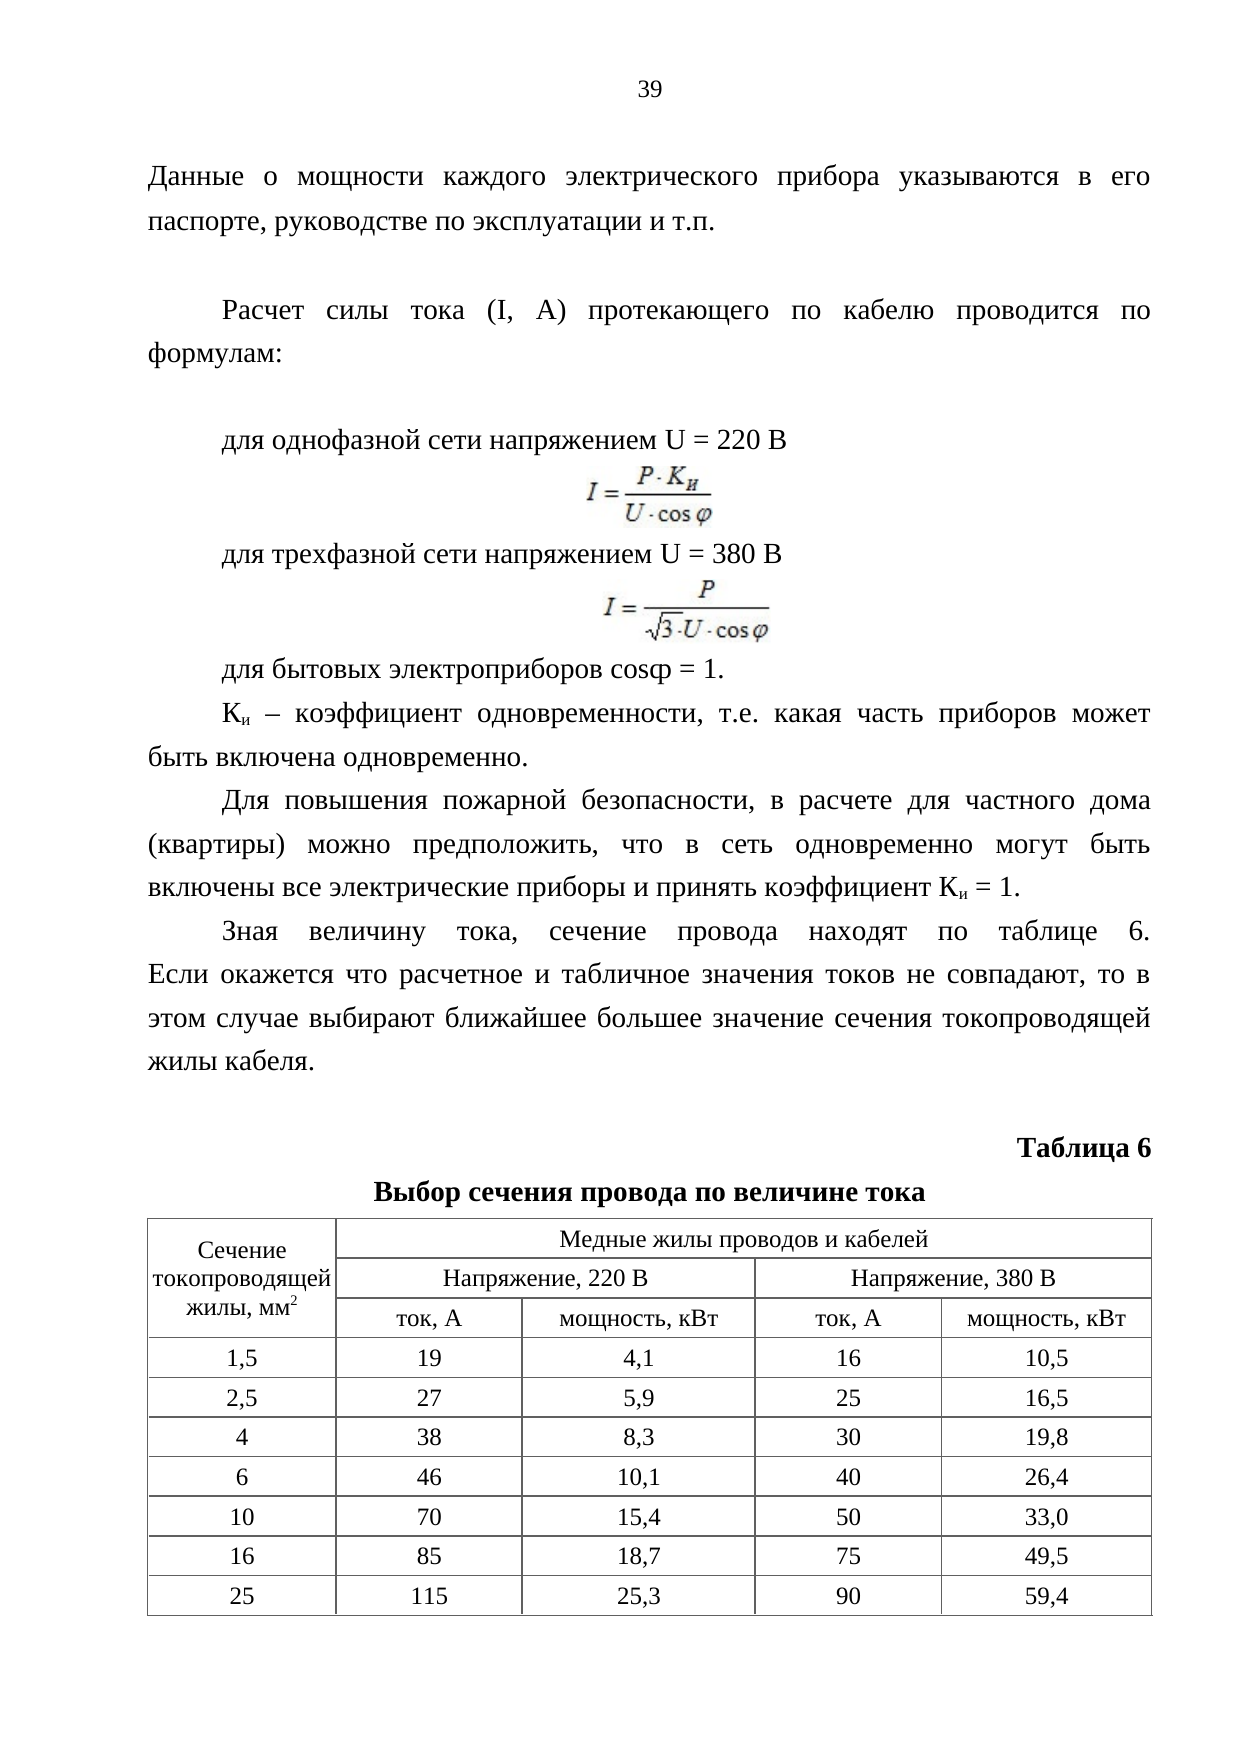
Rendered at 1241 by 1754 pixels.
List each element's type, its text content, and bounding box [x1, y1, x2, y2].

table_cell ток, А [756, 1299, 941, 1337]
table_cell 33,0 [942, 1497, 1151, 1535]
table_cell 2,5 [148, 1378, 335, 1416]
table_cell 26,4 [942, 1457, 1151, 1495]
table_cell ток, А [337, 1299, 521, 1337]
table_cell 25 [148, 1576, 335, 1614]
table_cell 19,8 [942, 1418, 1151, 1456]
table_header Медные жилы проводов и кабелей [337, 1219, 1151, 1257]
table_cell 1,5 [148, 1338, 335, 1376]
table_cell 38 [337, 1418, 521, 1456]
table_cell Напряжение, 220 В [337, 1259, 754, 1297]
table_cell 4,1 [523, 1338, 754, 1376]
table_cell 5,9 [523, 1378, 754, 1416]
table_cell 46 [337, 1457, 521, 1495]
text для трехфазной сети напряжением U = 380 В [148, 536, 1152, 569]
picture [586, 466, 713, 528]
text Таблица 6 [148, 1131, 1152, 1164]
table_cell 16 [756, 1338, 941, 1376]
table_cell 19 [337, 1338, 521, 1376]
text Выбор сечения провода по величине тока [148, 1174, 1152, 1208]
table_cell 4 [148, 1417, 335, 1456]
table_cell 85 [337, 1537, 521, 1575]
text Зная величину тока, сечение провода находят по таблице 6. Если окажется что расчетное и табличное значения токов не совпадают, то в этом случае выбирают ближайшее большее значение сечения токопроводящей жилы кабеля. [148, 913, 1152, 1077]
table_cell 15,4 [523, 1497, 754, 1535]
table_cell 25 [756, 1378, 941, 1416]
text Ки – коэффициент одновременности, т.е. какая часть приборов может быть включена одновременно. [148, 695, 1152, 772]
table_cell 25,3 [523, 1576, 754, 1614]
table_cell 6 [148, 1457, 335, 1495]
table_cell 70 [337, 1497, 521, 1535]
table_cell 27 [337, 1378, 521, 1416]
text Для повышения пожарной безопасности, в расчете для частного дома (квартиры) можно предположить, что в сеть одновременно могут быть включены все электрические приборы и принять коэффициент Ки = 1. [148, 782, 1152, 903]
table_cell мощность, кВт [523, 1299, 754, 1337]
table_cell 18,7 [523, 1537, 754, 1575]
table_cell 16 [148, 1536, 335, 1575]
table_cell 10,1 [523, 1457, 754, 1495]
table_cell 75 [756, 1537, 941, 1575]
text для бытовых электроприборов cosȹ = 1. [148, 652, 1152, 685]
table_cell 16,5 [942, 1378, 1151, 1416]
table_cell 59,4 [942, 1576, 1151, 1614]
table_cell 49,5 [942, 1537, 1151, 1575]
table_cell 10 [148, 1496, 335, 1535]
text Расчет силы тока (I, А) протекающего по кабелю проводится по формулам: [148, 292, 1152, 369]
table_cell 10,5 [942, 1338, 1151, 1376]
table_cell 90 [756, 1576, 941, 1614]
table_cell 30 [756, 1418, 941, 1456]
table_cell 8,3 [523, 1418, 754, 1456]
table_cell Напряжение, 380 В [756, 1259, 1151, 1297]
text для однофазной сети напряжением U = 220 В [148, 422, 1152, 456]
table_header Сечение токопроводящей жилы, мм2 [148, 1219, 335, 1337]
table_cell 50 [756, 1497, 941, 1535]
picture [602, 579, 771, 644]
table_cell мощность, кВт [942, 1299, 1151, 1337]
table_cell 115 [337, 1576, 521, 1614]
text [148, 158, 1152, 236]
table_cell 40 [756, 1457, 941, 1495]
